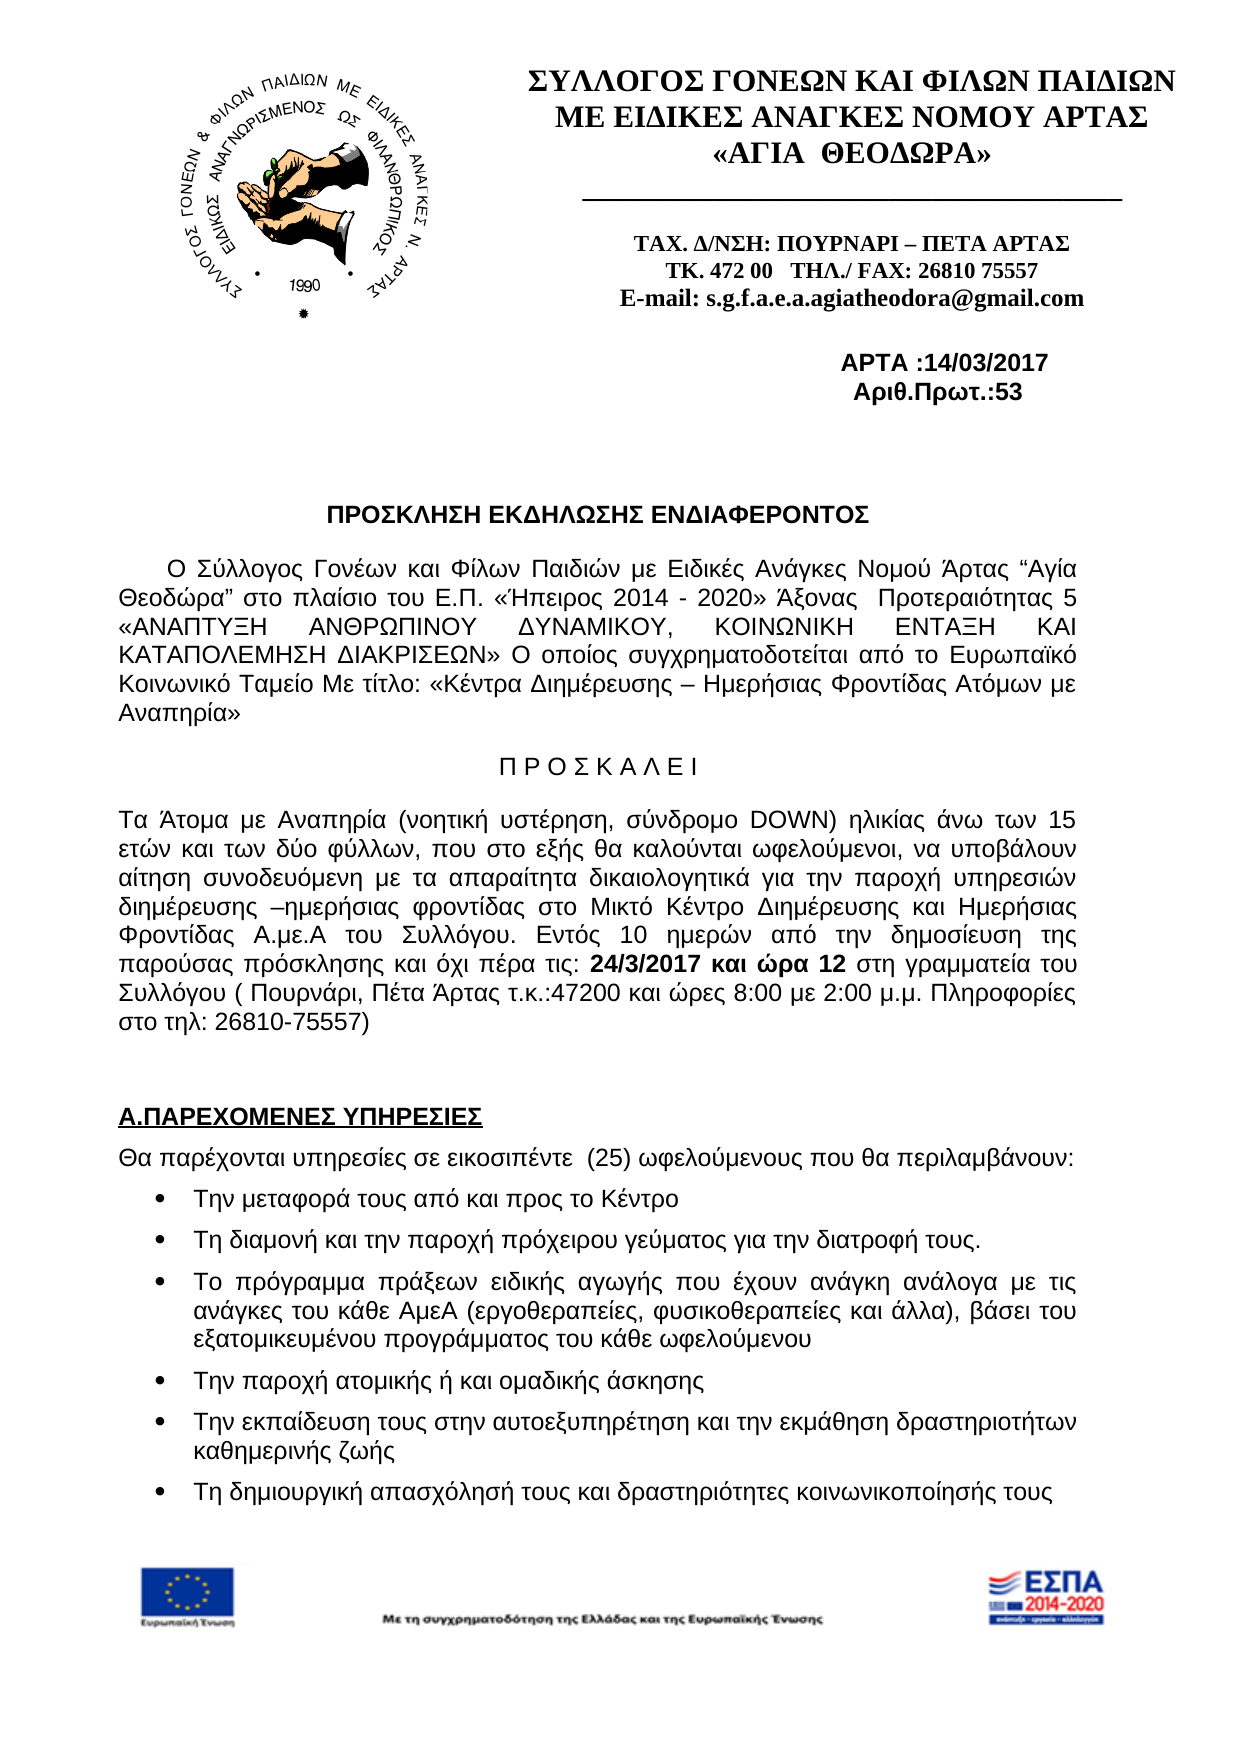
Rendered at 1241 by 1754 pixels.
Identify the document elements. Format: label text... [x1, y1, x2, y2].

text Α.ΠΑΡΕΧΟΜΕΝΕΣ ΥΠΗΡΕΣΙΕΣ [118, 1102, 1078, 1130]
text Τα Άτομα με Αναπηρία (νοητική υστέρηση, σύνδρομο DOWN) ηλικίας άνω των 15 ετών και των δύο φύλλων, που στο εξής θα καλούνται ωφελούμενοι, να υποβάλουν αίτηση συνοδευόμενη με τα απαραίτητα δικαιολογητικά για την παροχή υπηρεσιών διημέρευσης –ημερήσιας φροντίδας στο Μικτό Κέντρο Διημέρευσης και Ημερήσιας Φροντίδας Α.με.Α του Συλλόγου. Εντός 10 ημερών από την δημοσίευση της παρούσας πρόσκλησης και όχι πέρα τις: 24/3/2017 και ώρα 12 στη γραμματεία του Συλλόγου ( Πουρνάρι, Πέτα Άρτας τ.κ.:47200 και ώρες 8:00 με 2:00 μ.μ. Πληροφορίες στο τηλ: 26810-75557) [118, 805, 1078, 1035]
text ΑΡΤΑ :14/03/2017 [118, 348, 1078, 377]
text ΠΡΟΣΚΛΗΣΗ ΕΚΔΗΛΩΣΗΣ ΕΝΔΙΑΦΕΡΟΝΤΟΣ [118, 500, 1078, 529]
list Τη δημιουργική απασχόλησή τους και δραστηριότητες κοινωνικοποίησής τους [156, 1477, 1078, 1506]
text Ο Σύλλογος Γονέων και Φίλων Παιδιών με Ειδικές Ανάγκες Νομού Άρτας “Αγία Θεοδώρα” στο πλαίσιο του Ε.Π. «Ήπειρος 2014 - 2020» Άξονας Προτεραιότητας 5 «ΑΝΑΠΤΥΞΗ ΑΝΘΡΩΠΙΝΟΥ ΔΥΝΑΜΙΚΟΥ, ΚΟΙΝΩΝΙΚΗ ΕΝΤΑΞΗ ΚΑΙ ΚΑΤΑΠΟΛΕΜΗΣΗ ΔΙΑΚΡΙΣΕΩΝ» Ο οποίος συγχρηματοδοτείται από το Ευρωπαϊκό Κοινωνικό Ταμείο Με τίτλο: «Κέντρα Διημέρευσης – Ημερήσιας Φροντίδας Ατόμων με Αναπηρία» [118, 554, 1078, 727]
text Θα παρέχονται υπηρεσίες σε εικοσιπέντε (25) ωφελούμενους που θα περιλαμβάνουν: [118, 1143, 1078, 1172]
list Το πρόγραμμα πράξεων ειδικής αγωγής που έχουν ανάγκη ανάλογα με τις ανάγκες του κάθε ΑμεΑ (εργοθεραπείες, φυσικοθεραπείες και άλλα), βάσει του εξατομικευμένου προγράμματος του κάθε ωφελούμενου [156, 1267, 1078, 1353]
list Την εκπαίδευση τους στην αυτοεξυπηρέτηση και την εκμάθηση δραστηριοτήτων καθημερινής ζωής [156, 1407, 1078, 1464]
text Αριθ.Πρωτ.:53 [118, 377, 1078, 405]
list Την μεταφορά τους από και προς το Κέντρο [156, 1184, 1078, 1213]
list Την παροχή ατομικής ή και ομαδικής άσκησης [156, 1366, 1078, 1394]
text Π Ρ Ο Σ Κ Α Λ Ε Ι [118, 752, 1078, 780]
picture [118, 1517, 1151, 1681]
picture [180, 73, 428, 319]
list Τη διαμονή και την παροχή πρόχειρου γεύματος για την διατροφή τους. [156, 1225, 1078, 1254]
